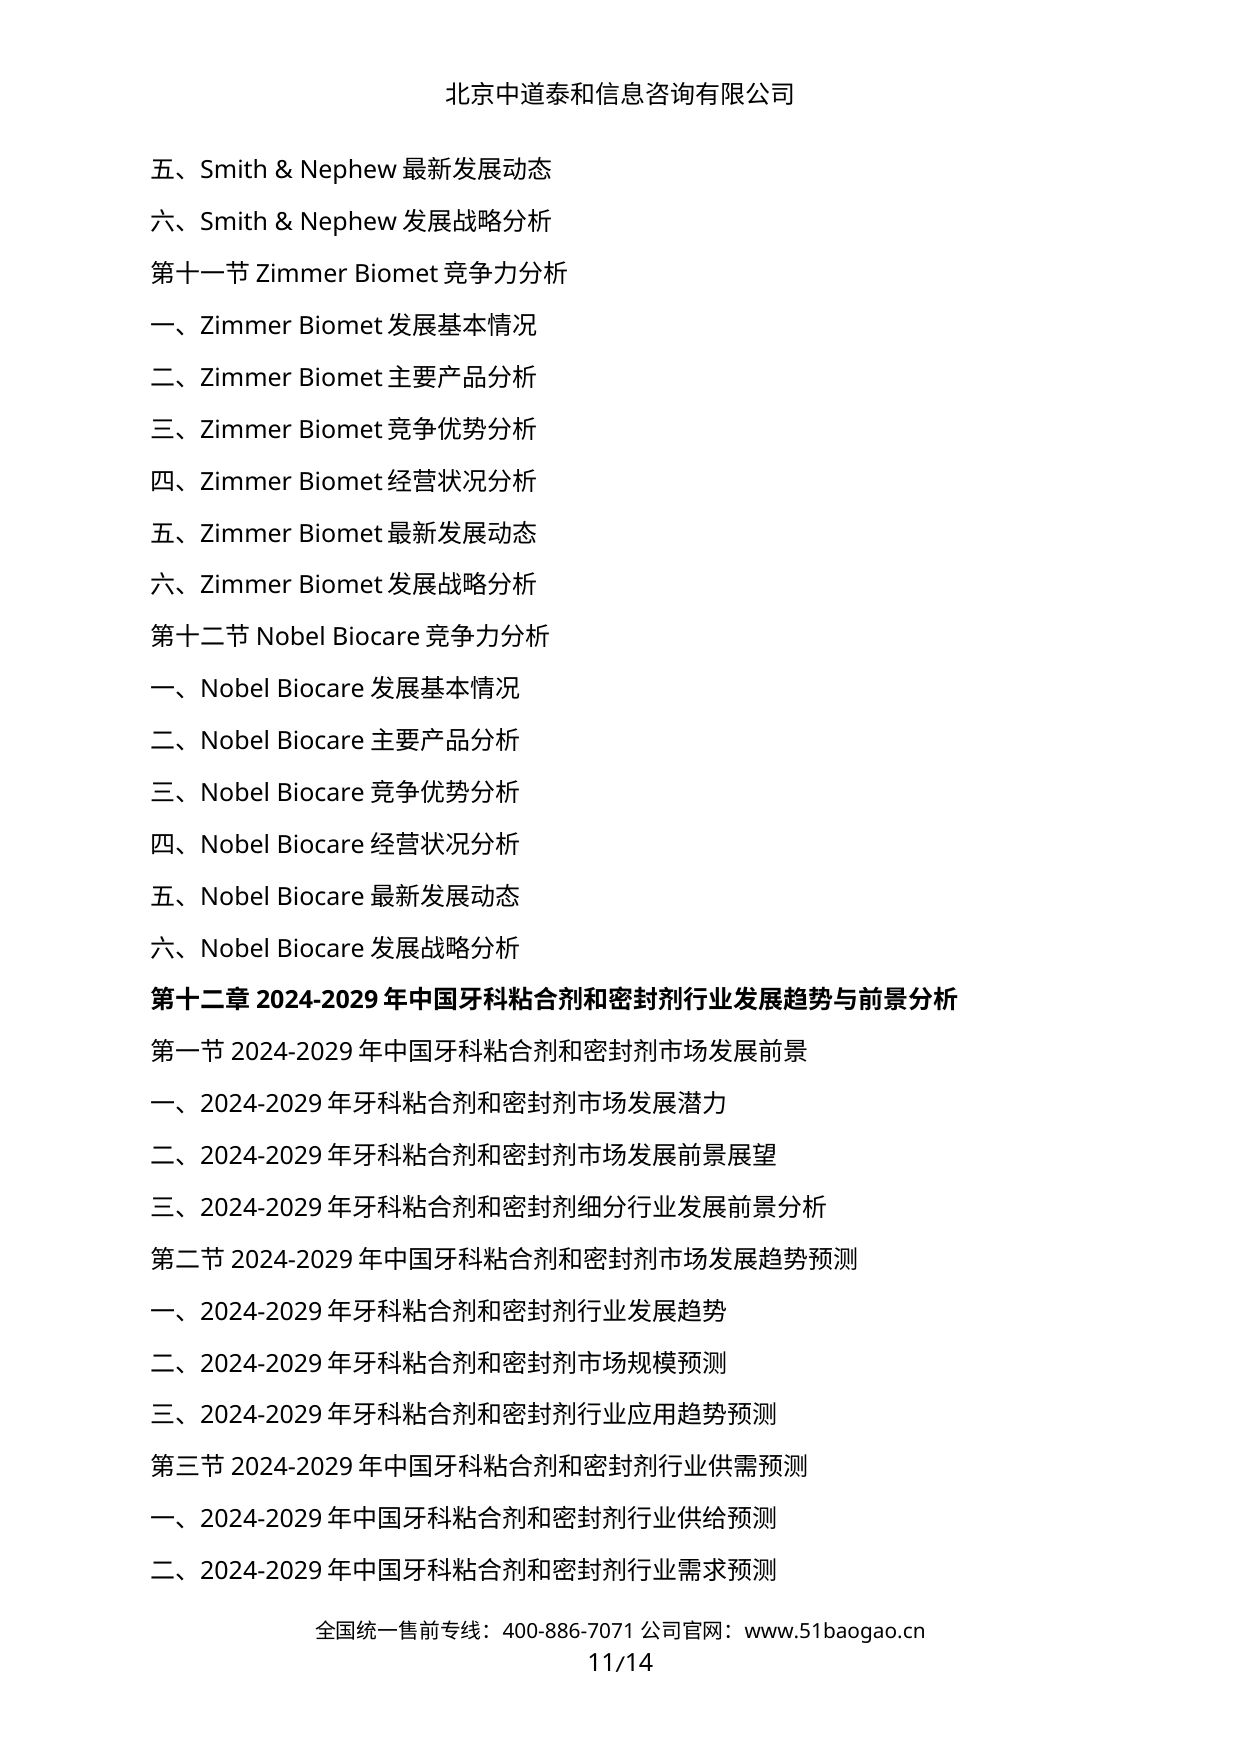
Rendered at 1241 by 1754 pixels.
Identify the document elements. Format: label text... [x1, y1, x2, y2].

text 第二节 2024-2029年中国牙科粘合剂和密封剂市场发展趋势预测 [150, 1239, 1090, 1276]
text 一、2024-2029年中国牙科粘合剂和密封剂行业供给预测 [150, 1499, 1090, 1535]
text 第一节 2024-2029年中国牙科粘合剂和密封剂市场发展前景 [150, 1032, 1090, 1068]
text 第十二节 Nobel Biocare竞争力分析 [150, 617, 1090, 653]
text 三、Zimmer Biomet竞争优势分析 [150, 409, 1090, 446]
text 六、Zimmer Biomet发展战略分析 [150, 565, 1090, 601]
text 五、Smith & Nephew最新发展动态 [150, 150, 1090, 186]
text 二、Nobel Biocare主要产品分析 [150, 721, 1090, 757]
text 第三节 2024-2029年中国牙科粘合剂和密封剂行业供需预测 [150, 1447, 1090, 1483]
text 二、2024-2029年牙科粘合剂和密封剂市场规模预测 [150, 1343, 1090, 1379]
text 五、Zimmer Biomet最新发展动态 [150, 513, 1090, 549]
text 六、Smith & Nephew发展战略分析 [150, 202, 1090, 238]
text 一、Zimmer Biomet发展基本情况 [150, 306, 1090, 342]
text 三、2024-2029年牙科粘合剂和密封剂细分行业发展前景分析 [150, 1187, 1090, 1224]
text 一、Nobel Biocare发展基本情况 [150, 669, 1090, 705]
text 第十一节 Zimmer Biomet竞争力分析 [150, 254, 1090, 290]
text 五、Nobel Biocare最新发展动态 [150, 876, 1090, 912]
text 一、2024-2029年牙科粘合剂和密封剂行业发展趋势 [150, 1291, 1090, 1327]
text 二、2024-2029年牙科粘合剂和密封剂市场发展前景展望 [150, 1136, 1090, 1172]
text 六、Nobel Biocare发展战略分析 [150, 928, 1090, 964]
text 二、Zimmer Biomet主要产品分析 [150, 357, 1090, 394]
text 第十二章 2024-2029年中国牙科粘合剂和密封剂行业发展趋势与前景分析 [150, 980, 1090, 1016]
text 四、Nobel Biocare经营状况分析 [150, 824, 1090, 861]
text 三、2024-2029年牙科粘合剂和密封剂行业应用趋势预测 [150, 1395, 1090, 1431]
text 一、2024-2029年牙科粘合剂和密封剂市场发展潜力 [150, 1084, 1090, 1120]
text 二、2024-2029年中国牙科粘合剂和密封剂行业需求预测 [150, 1551, 1090, 1587]
text 四、Zimmer Biomet经营状况分析 [150, 461, 1090, 497]
text 三、Nobel Biocare竞争优势分析 [150, 772, 1090, 809]
